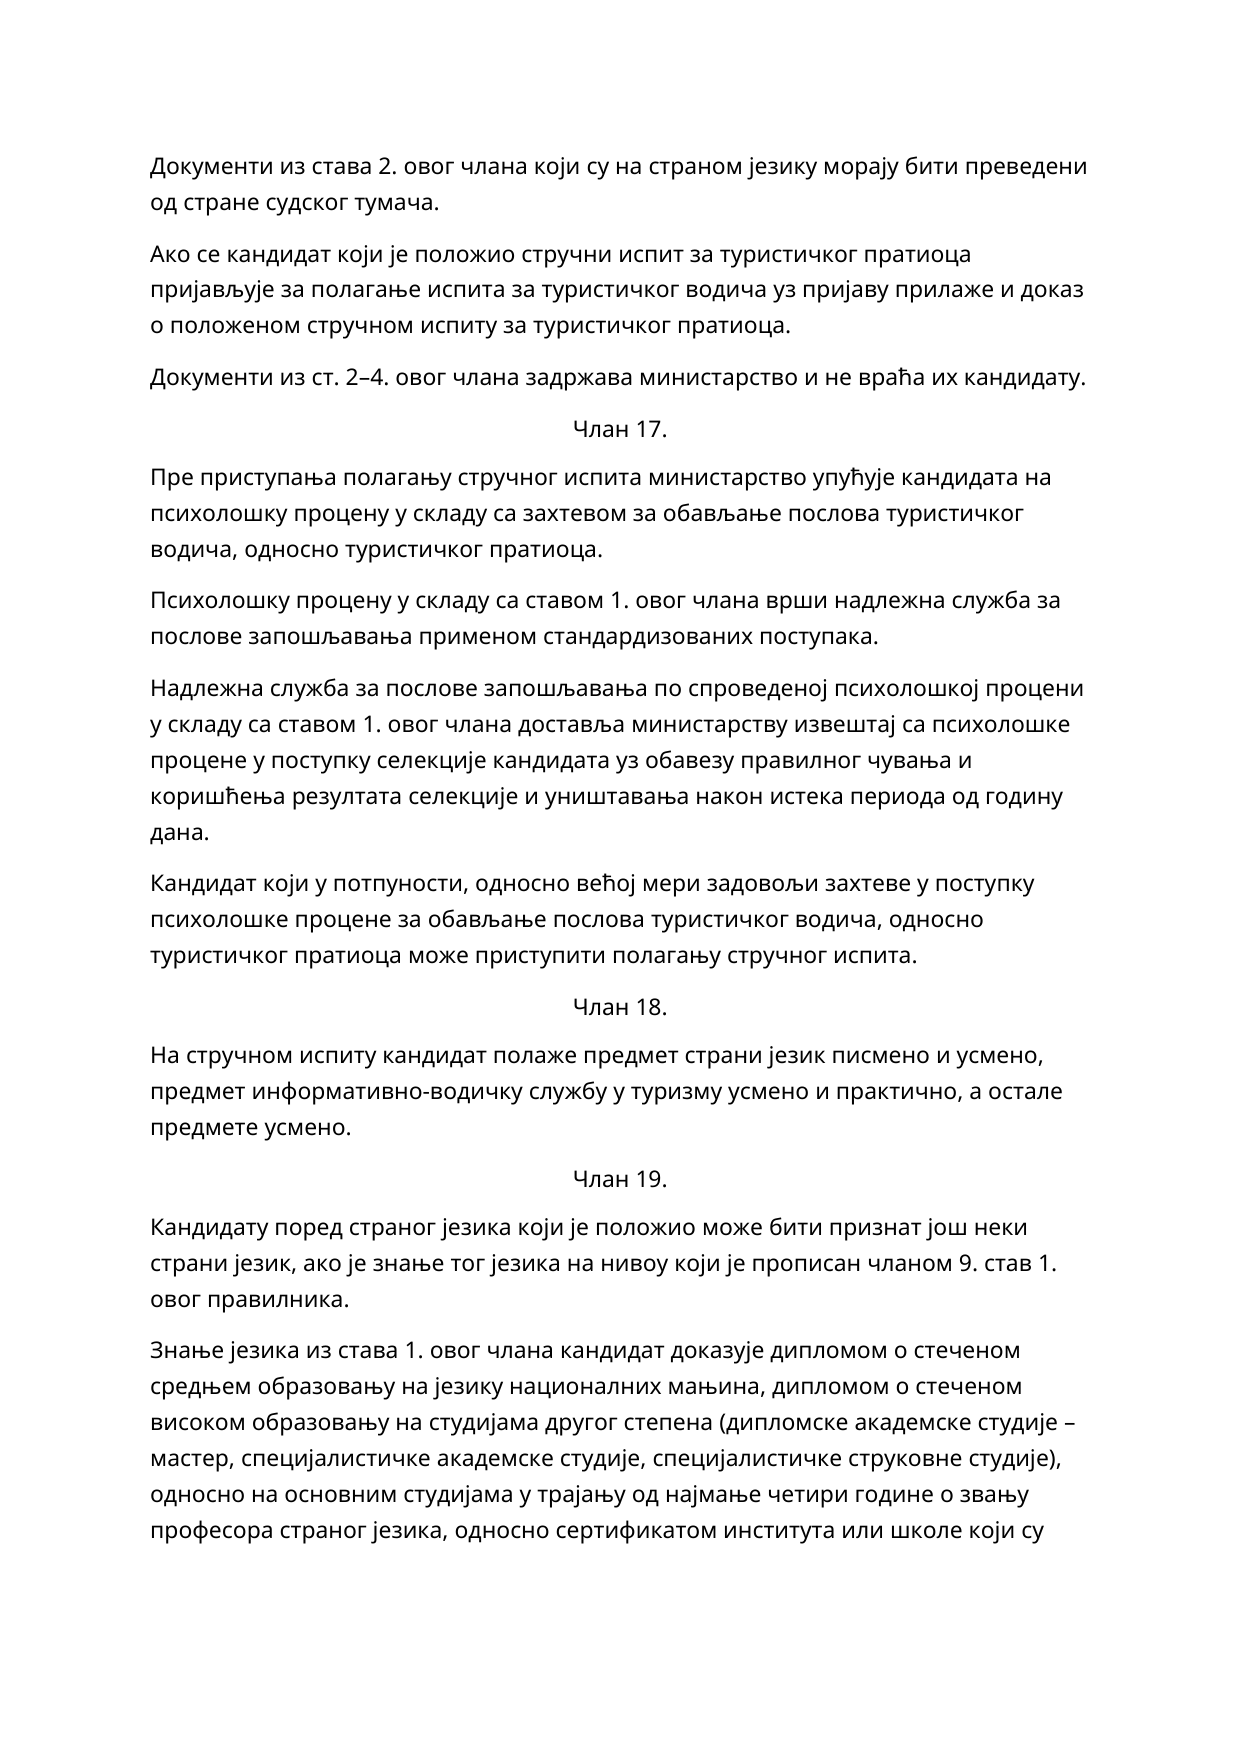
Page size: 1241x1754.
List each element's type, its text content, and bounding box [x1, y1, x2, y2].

text Психолошку процену у складу са ставом 1. овог члана врши надлежна служба за послове запошљавања применом стандардизованих поступака. [150, 584, 1090, 652]
text Документи из става 2. овог члана који су на страном језику морају бити преведени од стране судског тумача. [150, 150, 1090, 217]
text На стручном испиту кандидат полаже предмет страни језик писмено и усмено, предмет информативно-водичку службу у туризму усмено и практично, а остале предмете усмено. [150, 1039, 1090, 1142]
text Кандидату поред страног језика који је положио може бити признат још неки страни језик, ако је знање тог језика на нивоу који је прописан чланом 9. став 1. овог правилника. [150, 1211, 1090, 1314]
text Члан 19. [150, 1162, 1090, 1194]
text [150, 1334, 1090, 1545]
text Надлежна служба за послове запошљавања по спроведеној психолошкој процени у складу са ставом 1. овог члана доставља министарству извештај са психолошке процене у поступку селекције кандидата уз обавезу правилног чувања и коришћења резултата селекције и уништавања након истека периода од годину дана. [150, 672, 1090, 847]
text Члан 17. [150, 412, 1090, 444]
text Пре приступања полагању стручног испита министарство упућује кандидата на психолошку процену у складу са захтевом за обављање послова туристичког водича, односно туристичког пратиоца. [150, 461, 1090, 564]
text Ако се кандидат који је положио стручни испит за туристичког пратиоца пријављује за полагање испита за туристичког водича уз пријаву прилаже и доказ о положеном стручном испиту за туристичког пратиоца. [150, 237, 1090, 341]
text Кандидат који у потпуности, односно већој мери задовољи захтеве у поступку психолошке процене за обављање послова туристичког водича, односно туристичког пратиоца може приступити полагању стручног испита. [150, 867, 1090, 970]
text Документи из ст. 2–4. oвог члана задржава министарство и не враћа их кандидату. [150, 361, 1090, 392]
text Члан 18. [150, 991, 1090, 1022]
